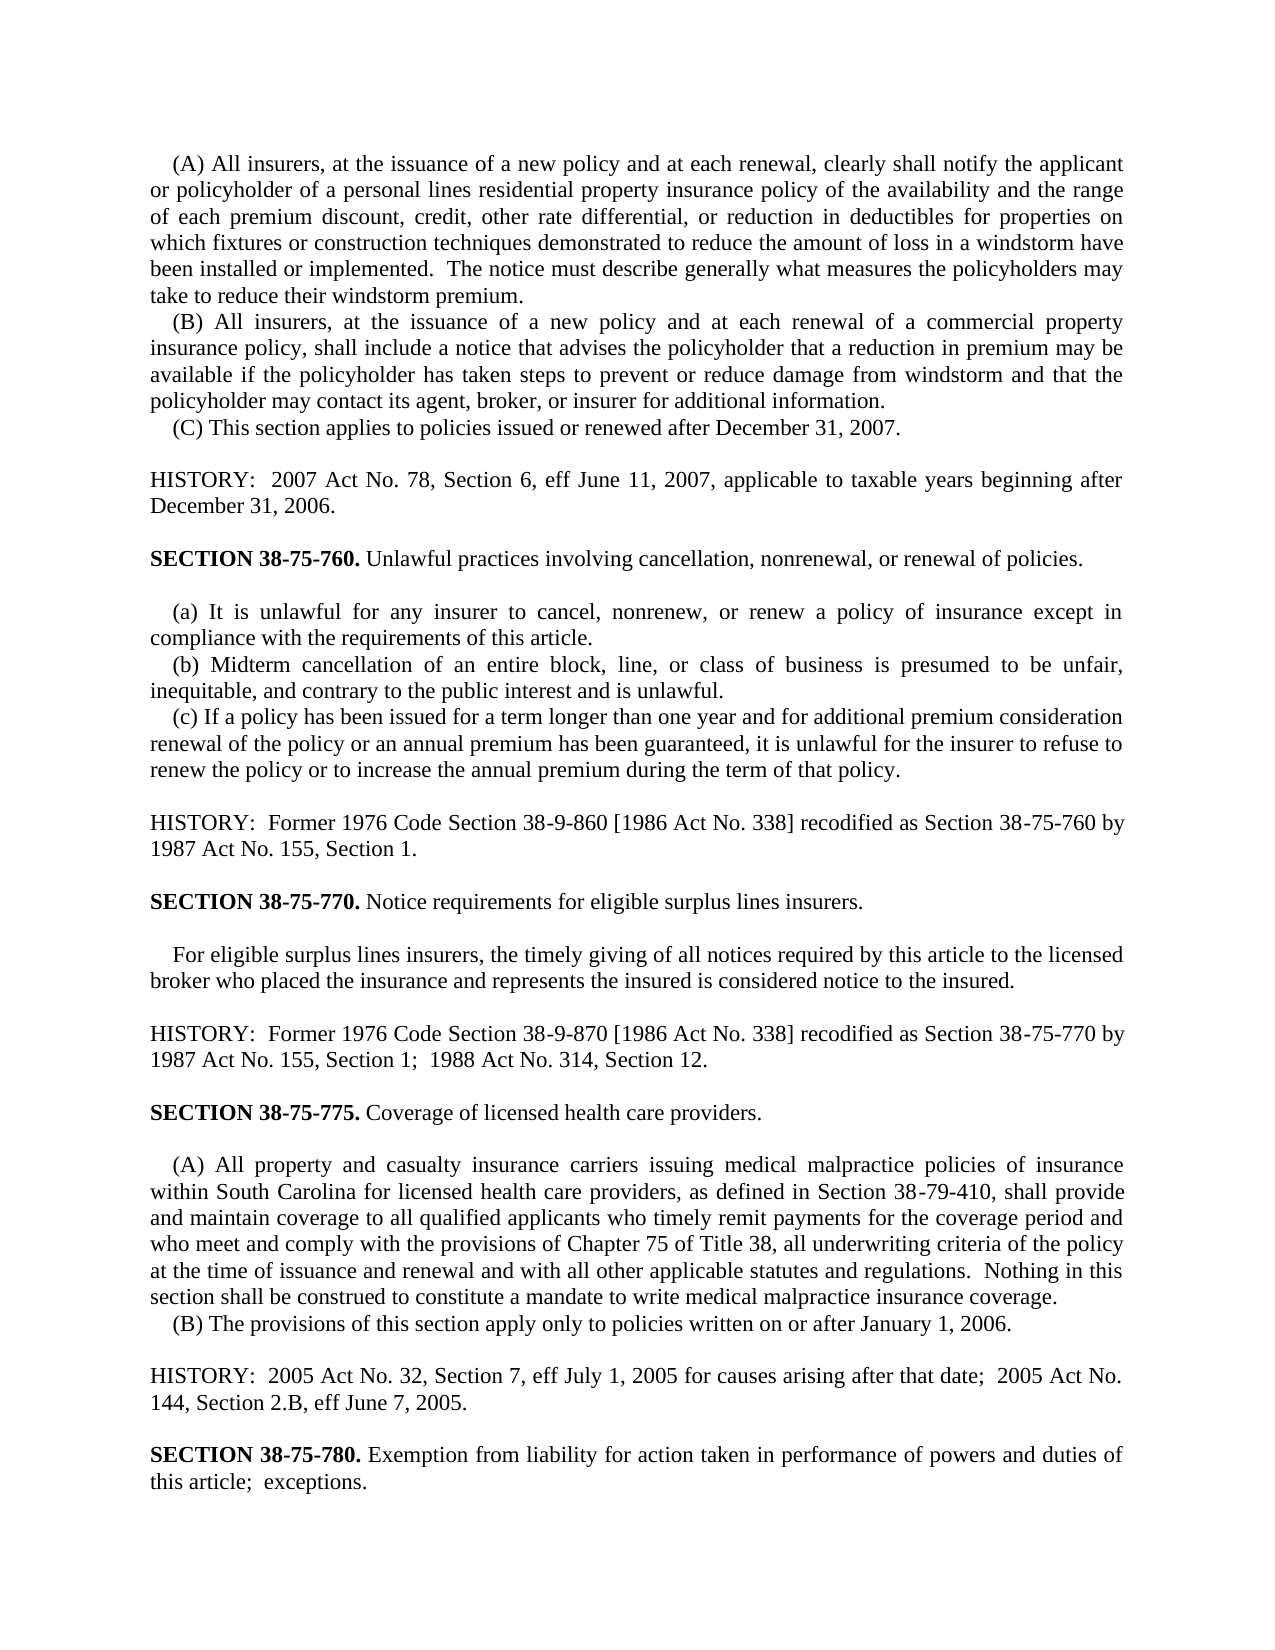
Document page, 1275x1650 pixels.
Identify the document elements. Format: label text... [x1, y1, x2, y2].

text HISTORY: 2007 Act No. 78, Section 6, eff June 11, 2007, applicable to taxable years beginning after December 31, 2006. [150, 466, 1125, 519]
text HISTORY: Former 1976 Code Section 38-9-870 [1986 Act No. 338] recodified as Section 38-75-770 by 1987 Act No. 155, Section 1; 1988 Act No. 314, Section 12. [150, 1020, 1125, 1072]
text (a) It is unlawful for any insurer to cancel, nonrenew, or renew a policy of insurance except in compliance with the requirements of this article. [150, 598, 1125, 651]
text SECTION 38-75-760. Unlawful practices involving cancellation, nonrenewal, or renewal of policies. [150, 545, 1125, 572]
text (B) The provisions of this section apply only to policies written on or after January 1, 2006. [150, 1309, 1125, 1336]
text SECTION 38-75-770. Notice requirements for eligible surplus lines insurers. [150, 888, 1125, 914]
text SECTION 38-75-775. Coverage of licensed health care providers. [150, 1099, 1125, 1125]
text (A) All property and casualty insurance carriers issuing medical malpractice policies of insurance within South Carolina for licensed health care providers, as defined in Section 38-79-410, shall provide and maintain coverage to all qualified applicants who timely remit payments for the coverage period and who meet and comply with the provisions of Chapter 75 of Title 38, all underwriting criteria of the policy at the time of issuance and renewal and with all other applicable statutes and regulations. Nothing in this section shall be construed to constitute a mandate to write medical malpractice insurance coverage. [150, 1151, 1125, 1309]
text SECTION 38-75-780. Exemption from liability for action taken in performance of powers and duties of this article; exceptions. [150, 1441, 1125, 1494]
text HISTORY: Former 1976 Code Section 38-9-860 [1986 Act No. 338] recodified as Section 38-75-760 by 1987 Act No. 155, Section 1. [150, 809, 1125, 862]
text (A) All insurers, at the issuance of a new policy and at each renewal, clearly shall notify the applicant or policyholder of a personal lines residential property insurance policy of the availability and the range of each premium discount, credit, other rate differential, or reduction in deductibles for properties on which fixtures or construction techniques demonstrated to reduce the amount of loss in a windstorm have been installed or implemented. The notice must describe generally what measures the policyholders may take to reduce their windstorm premium. [150, 150, 1125, 308]
text (c) If a policy has been issued for a term longer than one year and for additional premium consideration renewal of the policy or an annual premium has been guaranteed, it is unlawful for the insurer to refuse to renew the policy or to increase the annual premium during the term of that policy. [150, 703, 1125, 782]
text (B) All insurers, at the issuance of a new policy and at each renewal of a commercial property insurance policy, shall include a notice that advises the policyholder that a reduction in premium may be available if the policyholder has taken steps to prevent or reduce damage from windstorm and that the policyholder may contact its agent, broker, or insurer for additional information. [150, 308, 1125, 413]
text (C) This section applies to policies issued or renewed after December 31, 2007. [150, 413, 1125, 440]
text For eligible surplus lines insurers, the timely giving of all notices required by this article to the licensed broker who placed the insurance and represents the insured is considered notice to the insured. [150, 941, 1125, 993]
text (b) Midterm cancellation of an entire block, line, or class of business is presumed to be unfair, inequitable, and contrary to the public interest and is unlawful. [150, 651, 1125, 703]
text HISTORY: 2005 Act No. 32, Section 7, eff July 1, 2005 for causes arising after that date; 2005 Act No. 144, Section 2.B, eff June 7, 2005. [150, 1362, 1125, 1415]
